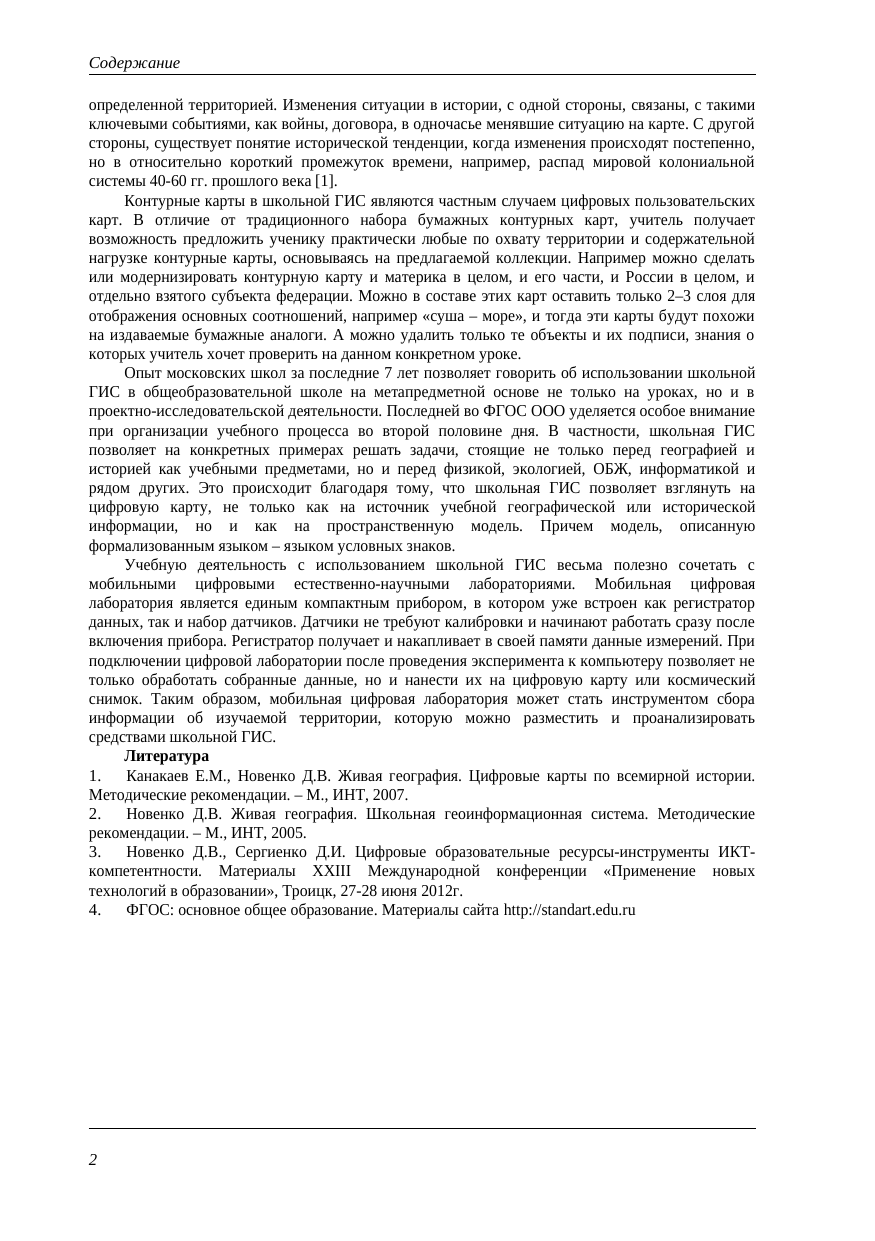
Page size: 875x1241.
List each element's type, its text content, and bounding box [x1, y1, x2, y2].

text Учебную деятельность с использованием школьной ГИС весьма полезно сочетать с мобильными цифровыми естественно-научными лабораториями. Мобильная цифровая лаборатория является единым компактным прибором, в котором уже встроен как регистратор данных, так и набор датчиков. Датчики не требуют калибровки и начинают работать сразу после включения прибора. Регистратор получает и накапливает в своей памяти данные измерений. При подключении цифровой лаборатории после проведения эксперимента к компьютеру позволяет не только обработать собранные данные, но и нанести их на цифровую карту или космический снимок. Таким образом, мобильная цифровая лаборатория может стать инструментом сбора информации об изучаемой территории, которую можно разместить и проанализировать средствами школьной ГИС. [89, 554, 756, 746]
list Канакаев Е.М., Новенко Д.В. Живая география. Цифровые карты по всемирной истории. Методические рекомендации. – М., ИНТ, 2007. [89, 765, 756, 804]
text Опыт московских школ за последние 7 лет позволяет говорить об использовании школьной ГИС в общеобразовательной школе на метапредметной основе не только на уроках, но и в проектно-исследовательской деятельности. Последней во ФГОС ООО уделяется особое внимание при организации учебного процесса во второй половине дня. В частности, школьная ГИС позволяет на конкретных примерах решать задачи, стоящие не только перед географией и историей как учебными предметами, но и перед физикой, экологией, ОБЖ, информатикой и рядом других. Это происходит благодаря тому, что школьная ГИС позволяет взглянуть на цифровую карту, не только как на источник учебной географической или исторической информации, но и как на пространственную модель. Причем модель, описанную формализованным языком – языком условных знаков. [89, 363, 756, 554]
text Контурные карты в школьной ГИС являются частным случаем цифровых пользовательских карт. В отличие от традиционного набора бумажных контурных карт, учитель получает возможность предложить ученику практически любые по охвату территории и содержательной нагрузке контурные карты, основываясь на предлагаемой коллекции. Например можно сделать или модернизировать контурную карту и материка в целом, и его части, и России в целом, и отдельно взятого субъекта федерации. Можно в составе этих карт оставить только 2–3 слоя для отображения основных соотношений, например «суша – море», и тогда эти карты будут похожи на издаваемые бумажные аналоги. А можно удалить только те объекты и их подписи, знания о которых учитель хочет проверить на данном конкретном уроке. [89, 190, 756, 363]
text Литература [89, 746, 756, 765]
list ФГОС: основное общее образование. Материалы сайта http://standart.edu.ru [89, 899, 756, 919]
list Новенко Д.В., Сергиенко Д.И. Цифровые образовательные ресурсы-инструменты ИКТ-компетентности. Материалы XXIII Международной конференции «Применение новых технологий в образовании», Троицк, 27-28 июня 2012г. [89, 842, 756, 899]
list Новенко Д.В. Живая география. Школьная геоинформационная система. Методические рекомендации. – М., ИНТ, 2005. [89, 804, 756, 842]
